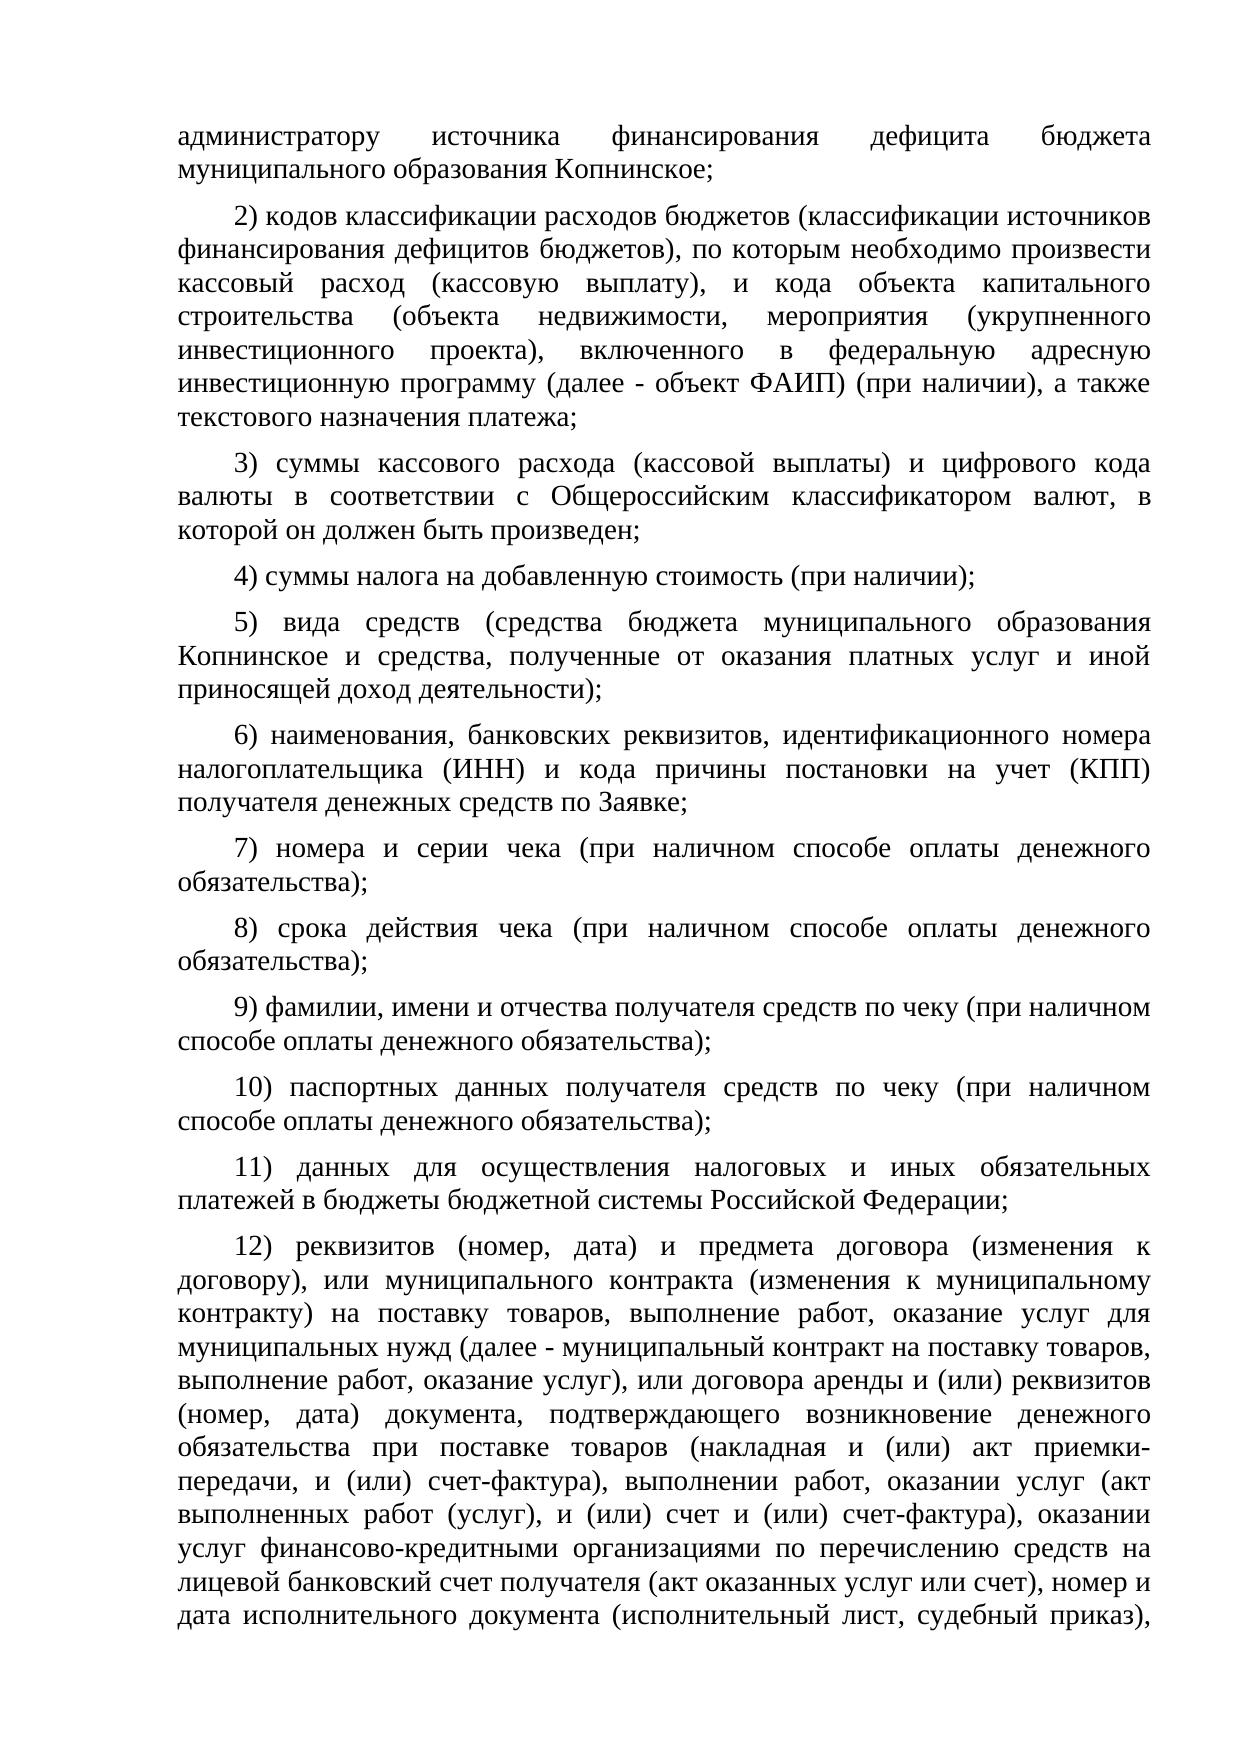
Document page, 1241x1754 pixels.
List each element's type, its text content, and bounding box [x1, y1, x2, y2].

text 10) паспортных данных получателя средств по чеку (при наличном способе оплаты денежного обязательства); [177, 1069, 1152, 1136]
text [177, 1228, 1152, 1631]
text 5) вида средств (средства бюджета муниципального образования Копнинское и средства, полученные от оказания платных услуг и иной приносящей доход деятельности); [177, 604, 1152, 705]
text 2) кодов классификации расходов бюджетов (классификации источников финансирования дефицитов бюджетов), по которым необходимо произвести кассовый расход (кассовую выплату), и кода объекта капитального строительства (объекта недвижимости, мероприятия (укрупненного инвестиционного проекта), включенного в федеральную адресную инвестиционную программу (далее - объект ФАИП) (при наличии), а также текстового назначения платежа; [177, 198, 1152, 432]
text 6) наименования, банковских реквизитов, идентификационного номера налогоплательщика (ИНН) и кода причины постановки на учет (КПП) получателя денежных средств по Заявке; [177, 717, 1152, 818]
text 4) суммы налога на добавленную стоимость (при наличии); [177, 558, 1152, 592]
text 11) данных для осуществления налоговых и иных обязательных платежей в бюджеты бюджетной системы Российской Федерации; [177, 1149, 1152, 1216]
text 7) номера и серии чека (при наличном способе оплаты денежного обязательства); [177, 830, 1152, 897]
text 9) фамилии, имени и отчества получателя средств по чеку (при наличном способе оплаты денежного обязательства); [177, 989, 1152, 1057]
text 3) суммы кассового расхода (кассовой выплаты) и цифрового кода валюты в соответствии с Общероссийским классификатором валют, в которой он должен быть произведен; [177, 445, 1152, 546]
text 8) срока действия чека (при наличном способе оплаты денежного обязательства); [177, 910, 1152, 977]
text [177, 118, 1152, 185]
